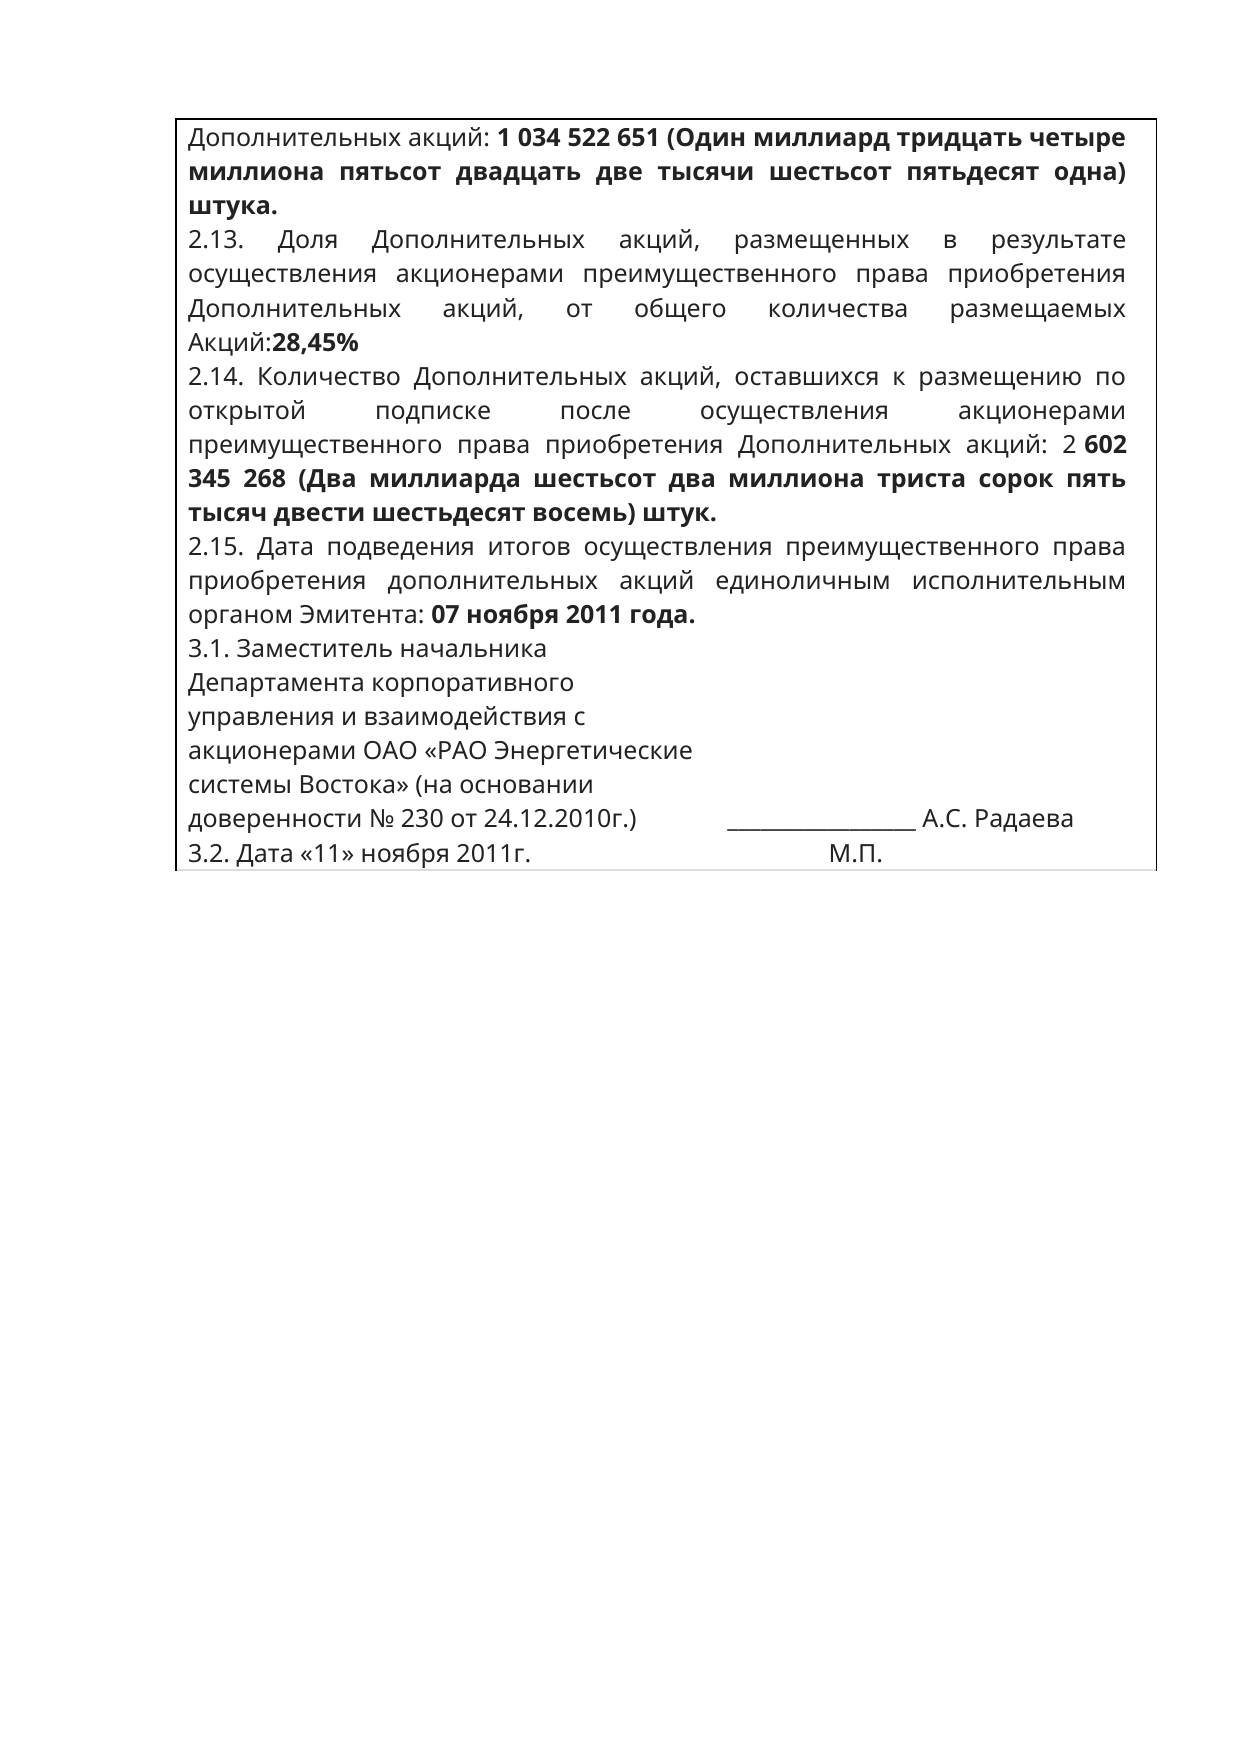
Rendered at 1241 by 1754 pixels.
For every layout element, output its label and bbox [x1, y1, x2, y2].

table_cell [177, 120, 1156, 869]
